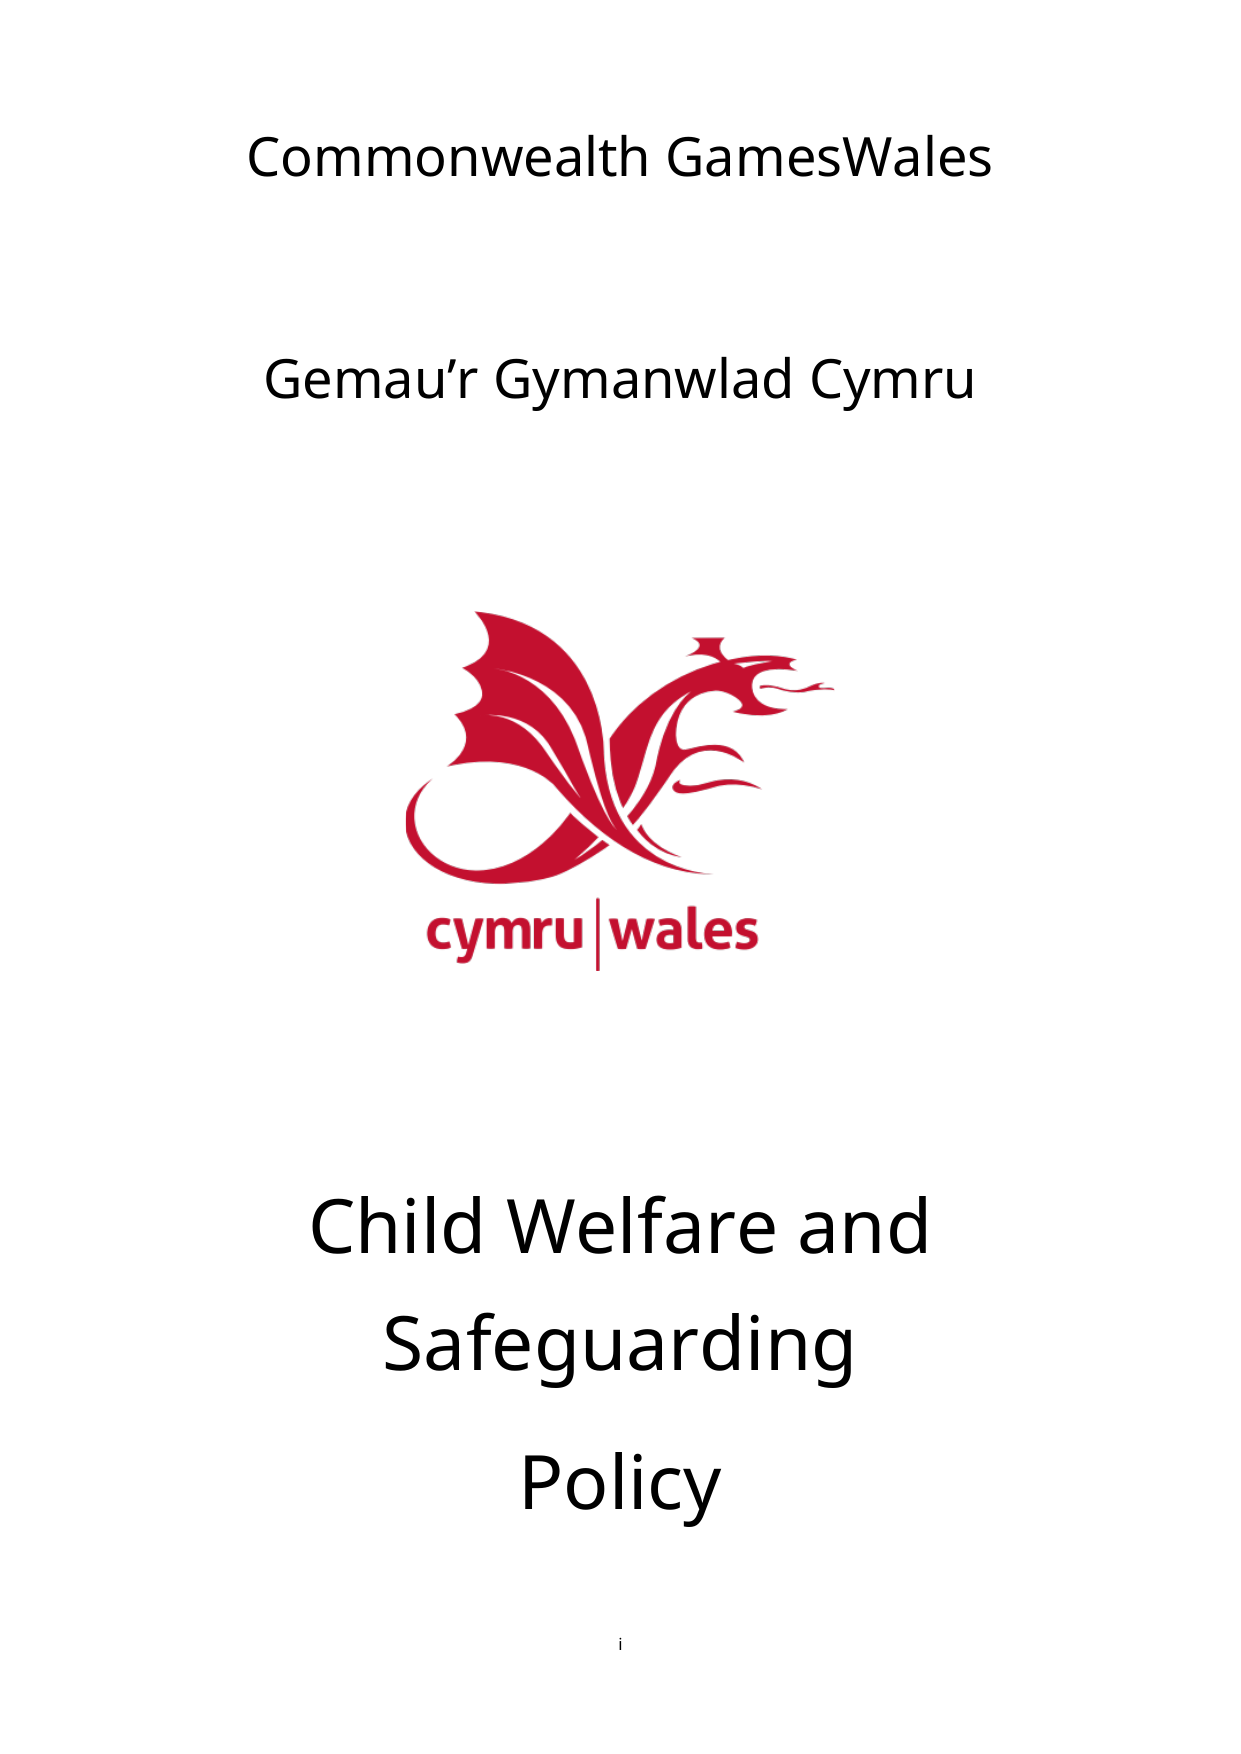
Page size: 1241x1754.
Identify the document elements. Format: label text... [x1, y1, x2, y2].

text Commonwealth GamesWales [118, 118, 1122, 192]
text Policy [118, 1429, 1122, 1531]
text Gemau’r Gymanwlad Cymru [118, 341, 1122, 414]
text Child Welfare and Safeguarding [118, 1173, 1122, 1393]
